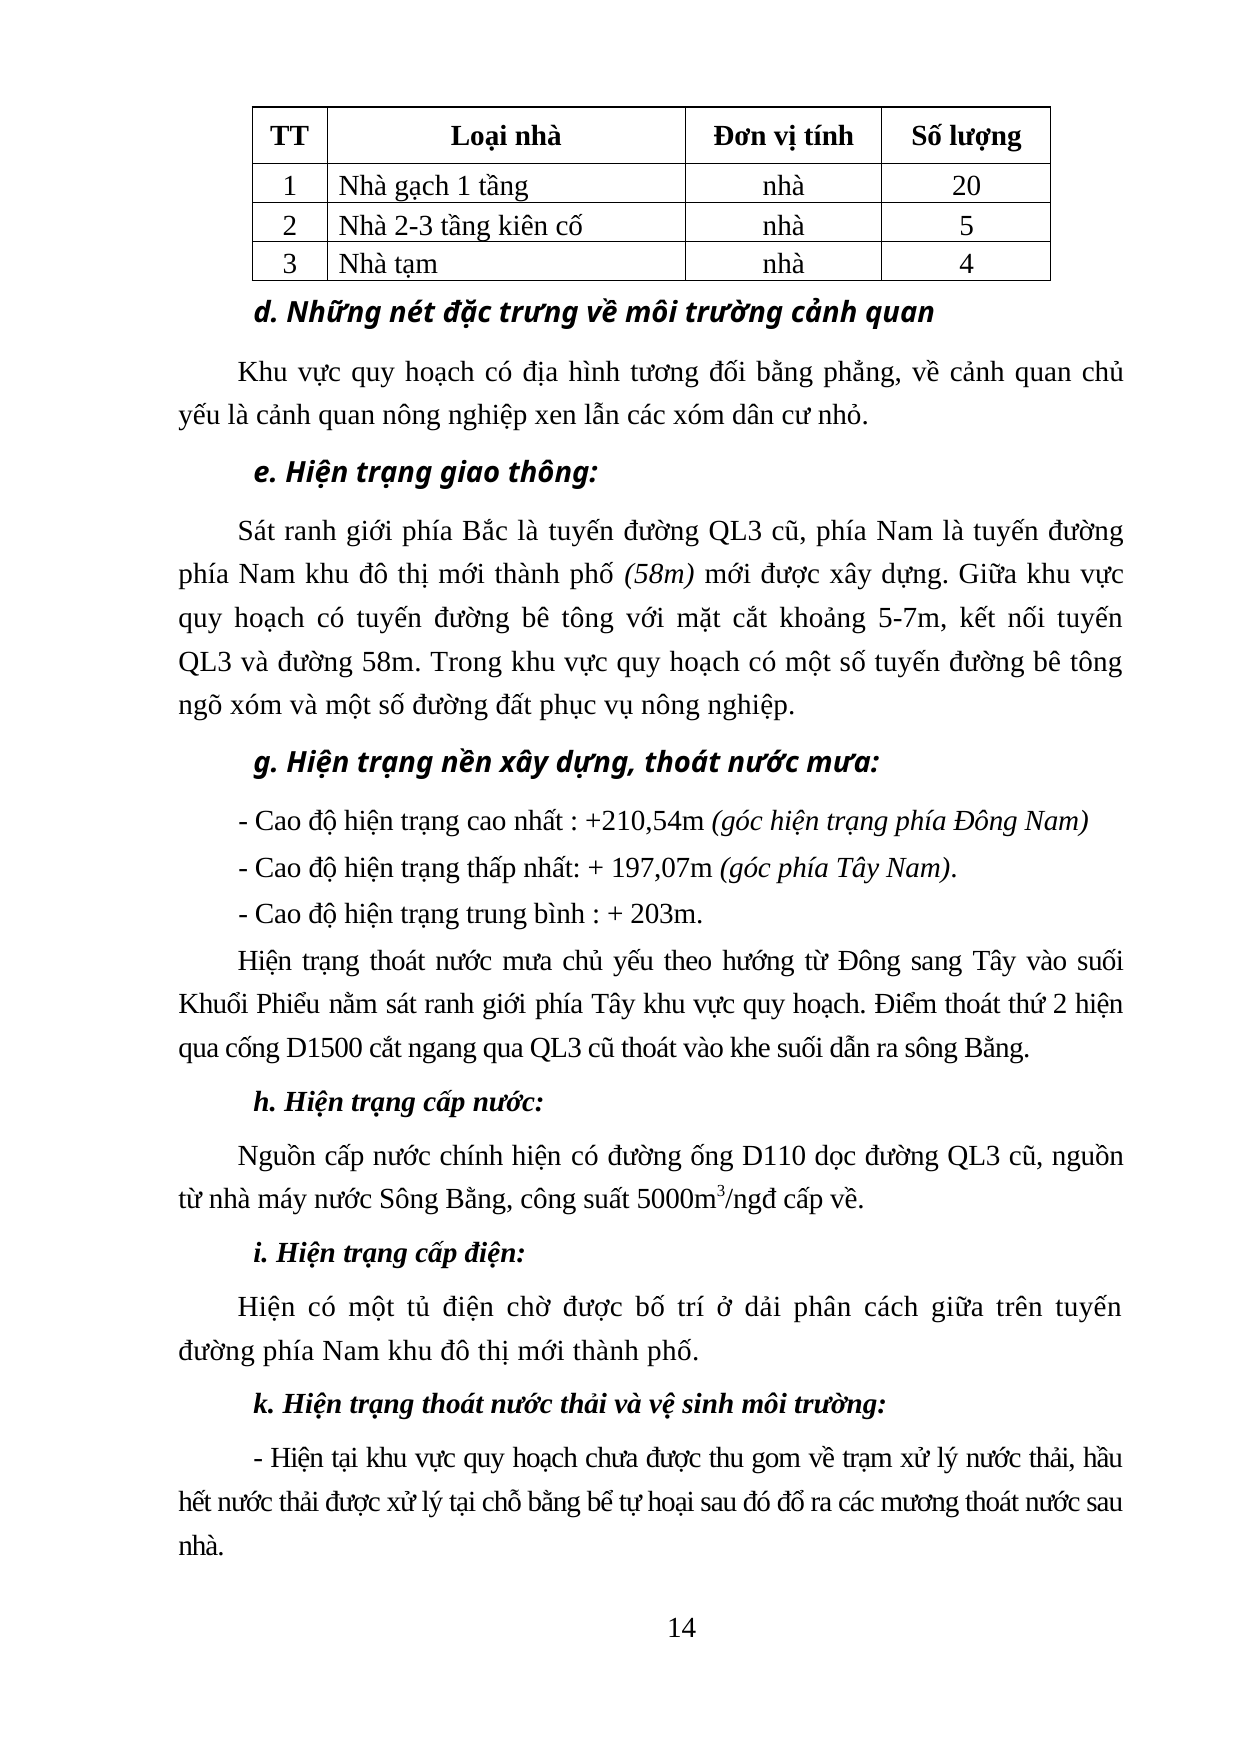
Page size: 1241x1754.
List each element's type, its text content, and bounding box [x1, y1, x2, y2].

table_cell 2 [253, 203, 327, 241]
table_cell nhà [686, 203, 881, 241]
table_cell 4 [882, 242, 1050, 280]
table_cell 20 [882, 164, 1050, 202]
text - Hiện tại khu vực quy hoạch chưa được thu gom về trạm xử lý nước thải, hầu hết nước thải được xử lý tại chỗ bằng bể tự hoại sau đó đổ ra các mương thoát nước sau nhà. [178, 1441, 1125, 1561]
table_header TT [253, 108, 327, 163]
text - Cao độ hiện trạng trung bình : + 203m. [178, 896, 1125, 930]
table_cell Nhà gạch 1 tầng [328, 164, 685, 202]
table_cell Nhà tạm [328, 242, 685, 280]
text h. Hiện trạng cấp nước: [178, 1084, 1125, 1117]
text Hiện có một tủ điện chờ được bố trí ở dải phân cách giữa trên tuyến đường phía Nam khu đô thị mới thành phố. [178, 1289, 1125, 1366]
text Khu vực quy hoạch có địa hình tương đối bằng phẳng, về cảnh quan chủ yếu là cảnh quan nông nghiệp xen lẫn các xóm dân cư nhỏ. [178, 354, 1125, 431]
text g. Hiện trạng nền xây dựng, thoát nước mưa: [178, 741, 1125, 781]
text k. Hiện trạng thoát nước thải và vệ sinh môi trường: [178, 1387, 1125, 1420]
table_cell 1 [253, 164, 327, 202]
table_cell nhà [686, 242, 881, 280]
table_cell 3 [253, 242, 327, 280]
table_cell nhà [686, 164, 881, 202]
text Sát ranh giới phía Bắc là tuyến đường QL3 cũ, phía Nam là tuyến đường phía Nam khu đô thị mới thành phố (58m) mới được xây dựng. Giữa khu vực quy hoạch có tuyến đường bê tông với mặt cắt khoảng 5-7m, kết nối tuyến QL3 và đường 58m. Trong khu vực quy hoạch có một số tuyến đường bê tông ngõ xóm và một số đường đất phục vụ nông nghiệp. [178, 513, 1125, 721]
text i. Hiện trạng cấp điện: [178, 1235, 1125, 1269]
text Hiện trạng thoát nước mưa chủ yếu theo hướng từ Đông sang Tây vào suối Khuổi Phiểu nằm sát ranh giới phía Tây khu vực quy hoạch. Điểm thoát thứ 2 hiện qua cống D1500 cắt ngang qua QL3 cũ thoát vào khe suối dẫn ra sông Bằng. [178, 943, 1125, 1063]
text - Cao độ hiện trạng thấp nhất: + 197,07m (góc phía Tây Nam). [178, 850, 1125, 883]
table_cell Nhà 2-3 tầng kiên cố [328, 203, 685, 241]
table_cell 5 [882, 203, 1050, 241]
table_header Đơn vị tính [686, 108, 881, 163]
table_header Loại nhà [328, 108, 685, 163]
text e. Hiện trạng giao thông: [178, 451, 1125, 491]
text Nguồn cấp nước chính hiện có đường ống D110 dọc đường QL3 cũ, nguồn từ nhà máy nước Sông Bằng, công suất 5000m3/ngđ cấp về. [178, 1138, 1125, 1215]
table_header Số lượng [882, 108, 1050, 163]
text - Cao độ hiện trạng cao nhất : +210,54m (góc hiện trạng phía Đông Nam) [178, 803, 1125, 837]
text d. Những nét đặc trưng về môi trường cảnh quan [178, 292, 1125, 331]
